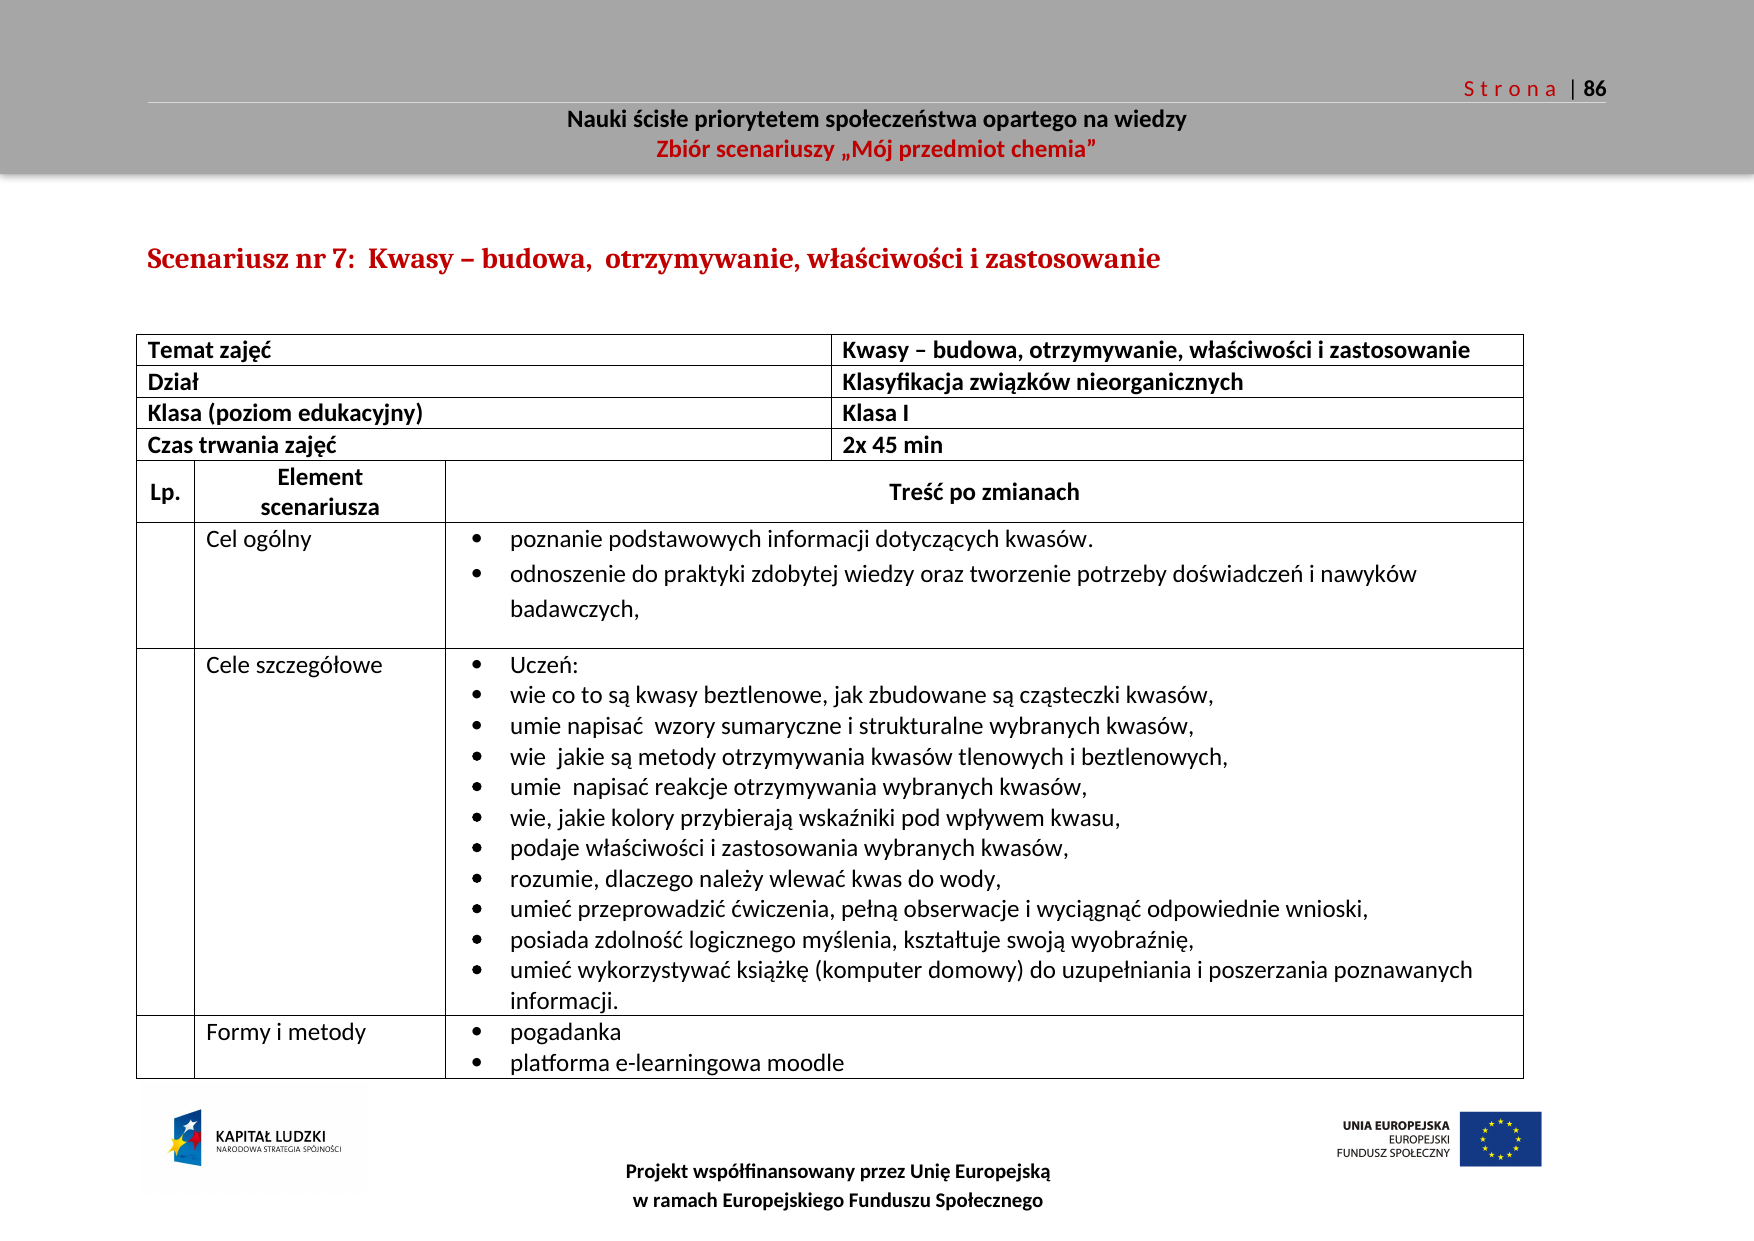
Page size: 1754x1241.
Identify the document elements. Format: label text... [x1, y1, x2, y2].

table_cell [137, 523, 194, 648]
table_cell Cel ogólny [195, 523, 445, 648]
table_cell 2x 45 min [832, 429, 1523, 460]
table_cell Lp. [137, 461, 194, 522]
picture [139, 1082, 368, 1194]
table_cell Treść po zmianach [446, 461, 1523, 522]
table_cell Uczeń: wie co to są kwasy beztlenowe, jak zbudowane są cząsteczki kwasów, umie napisać wzory sumaryczne i strukturalne wybranych kwasów, wie jakie są metody otrzymywania kwasów tlenowych i beztlenowych, umie napisać reakcje otrzymywania wybranych kwasów, wie, jakie kolory przybierają wskaźniki pod wpływem kwasu, podaje właściwości i zastosowania wybranych kwasów, rozumie, dlaczego należy wlewać kwas do wody, umieć przeprowadzić ćwiczenia, pełną obserwacje i wyciągnąć odpowiednie wnioski, posiada zdolność logicznego myślenia, kształtuje swoją wyobraźnię, umieć wykorzystywać książkę (komputer domowy) do uzupełniania i poszerzania poznawanych informacji. [446, 649, 1523, 1015]
subtitle Scenariusz nr 7: Kwasy – budowa, otrzymywanie, właściwości i zastosowanie [148, 242, 1606, 275]
table_cell poznanie podstawowych informacji dotyczących kwasów. odnoszenie do praktyki zdobytej wiedzy oraz tworzenie potrzeby doświadczeń i nawyków badawczych, [446, 523, 1523, 648]
table_cell [137, 1016, 194, 1077]
table_cell Dział [137, 366, 831, 397]
table_cell [137, 649, 194, 1015]
table_cell Element scenariusza [195, 461, 445, 522]
table_cell Czas trwania zajęć [137, 429, 831, 460]
table_cell Klasyfikacja związków nieorganicznych [832, 366, 1523, 397]
table_cell Cele szczegółowe [195, 649, 445, 1015]
table_cell Formy i metody [195, 1016, 445, 1077]
picture [1318, 1094, 1560, 1184]
table_cell pogadanka platforma e-learningowa moodle praktyczna [446, 1016, 1523, 1077]
table_cell Klasa I [832, 398, 1523, 428]
table_cell Klasa (poziom edukacyjny) [137, 398, 831, 428]
table_header Temat zajęć [137, 335, 831, 365]
table_header Kwasy – budowa, otrzymywanie, właściwości i zastosowanie [832, 335, 1523, 365]
